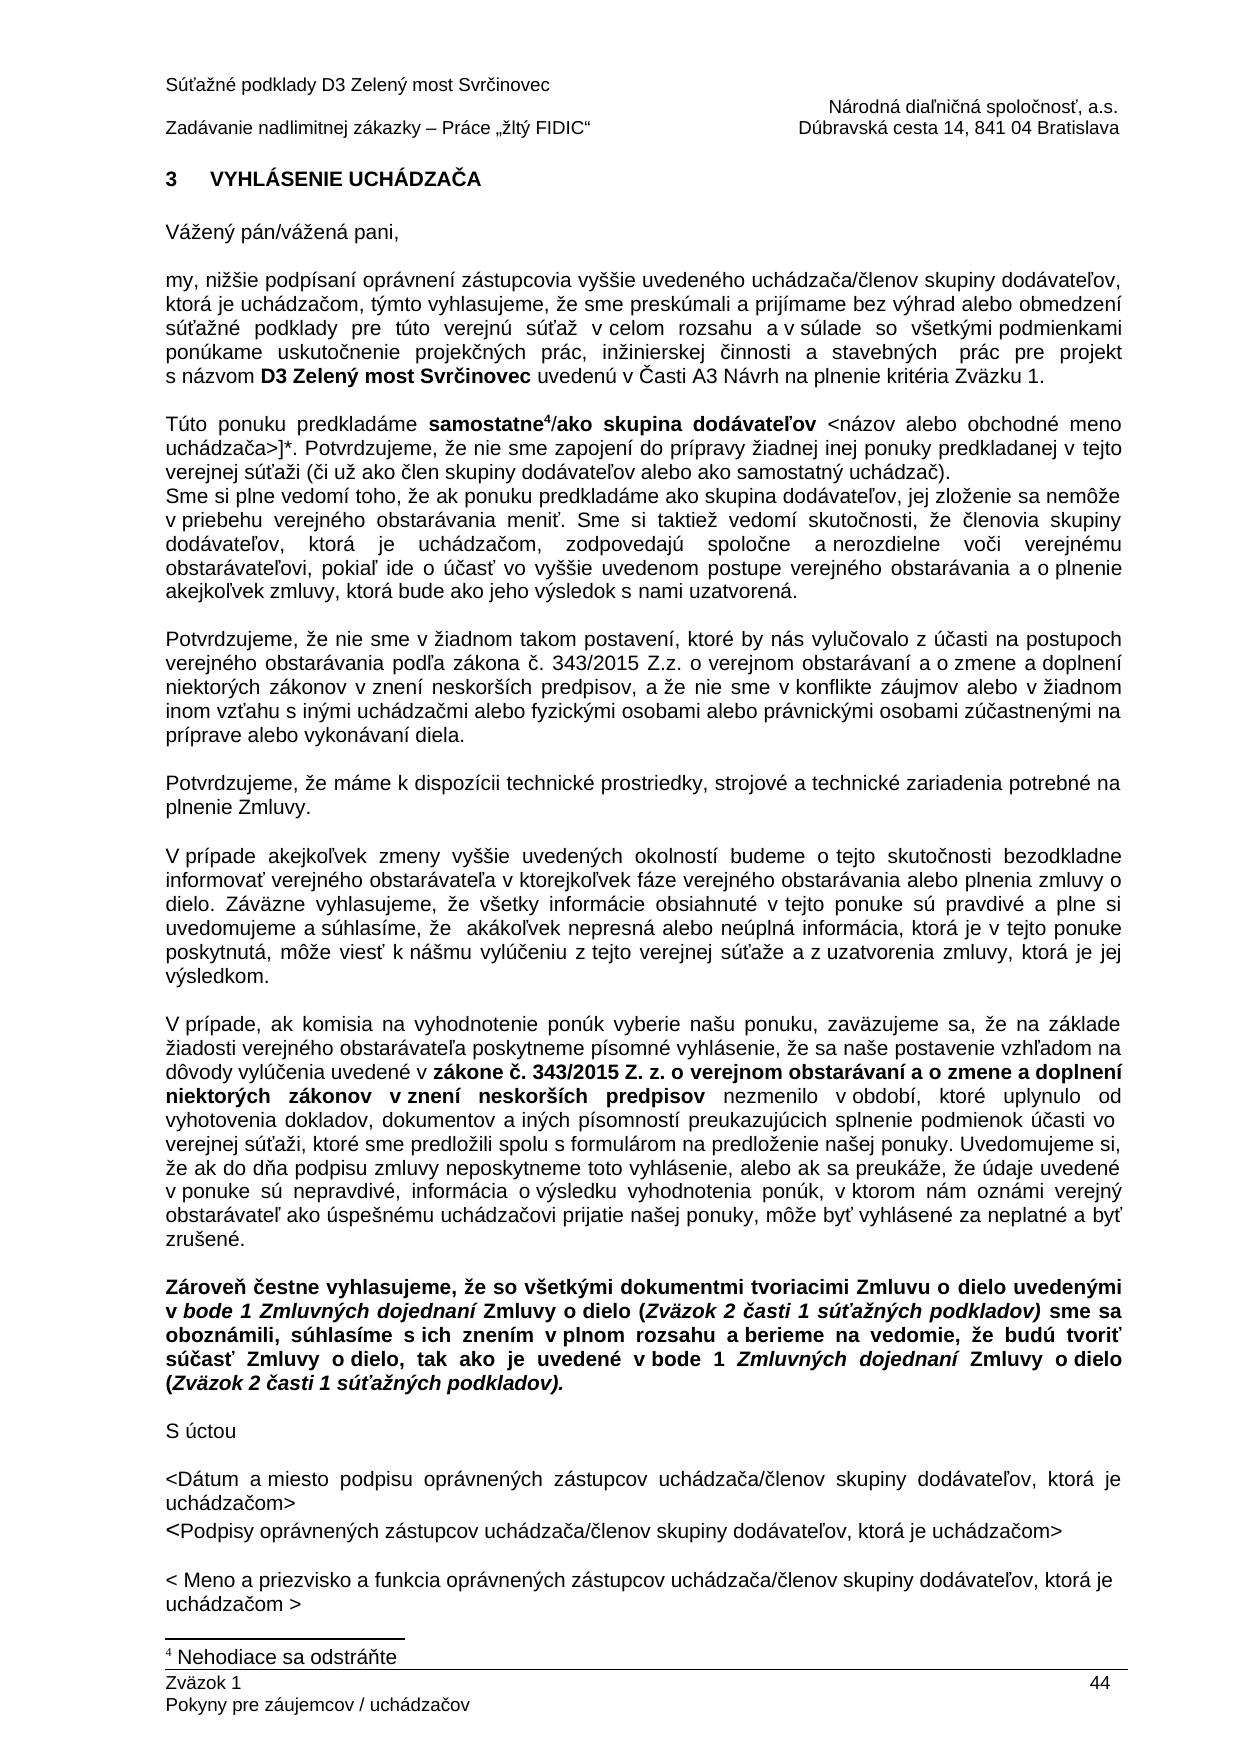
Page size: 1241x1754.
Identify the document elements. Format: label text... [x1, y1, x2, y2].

text V prípade akejkoľvek zmeny vyššie uvedených okolností budeme o tejto skutočnosti bezodkladne informovať verejného obstarávateľa v ktorejkoľvek fáze verejného obstarávania alebo plnenia zmluvy o dielo. Záväzne vyhlasujeme, že všetky informácie obsiahnuté v tejto ponuke sú pravdivé a plne si uvedomujeme a súhlasíme, že akákoľvek nepresná alebo neúplná informácia, ktorá je v tejto ponuke poskytnutá, môže viesť k nášmu vylúčeniu z tejto verejnej súťaže a z uzatvorenia zmluvy, ktorá je jej výsledkom. [165, 844, 1122, 988]
text 3 VYHLÁSENIE UCHÁDZAČA [165, 167, 1122, 191]
text Túto ponuku predkladáme samostatne/ako skupina dodávateľov <názov alebo obchodné meno uchádzača>]*. Potvrdzujeme, že nie sme zapojení do prípravy žiadnej inej ponuky predkladanej v tejto verejnej súťaži (či už ako člen skupiny dodávateľov alebo ako samostatný uchádzač). [165, 412, 1122, 483]
text Potvrdzujeme, že nie sme v žiadnom takom postavení, ktoré by nás vylučovalo z účasti na postupoch verejného obstarávania podľa zákona č. 343/2015 Z.z. o verejnom obstarávaní a o zmene a doplnení niektorých zákonov v znení neskorších predpisov, a že nie sme v konflikte záujmov alebo v žiadnom inom vzťahu s inými uchádzačmi alebo fyzickými osobami alebo právnickými osobami zúčastnenými na príprave alebo vykonávaní diela. [165, 627, 1122, 747]
text Zároveň čestne vyhlasujeme, že so všetkými dokumentmi tvoriacimi Zmluvu o dielo uvedenými v bode 1 Zmluvných dojednaní Zmluvy o dielo (Zväzok 2 časti 1 súťažných podkladov) sme sa oboznámili, súhlasíme s ich znením v plnom rozsahu a berieme na vedomie, že budú tvoriť súčasť Zmluvy o dielo, tak ako je uvedené v bode 1 Zmluvných dojednaní Zmluvy o dielo (Zväzok 2 časti 1 súťažných podkladov). [165, 1275, 1122, 1395]
text <Dátum a miesto podpisu oprávnených zástupcov uchádzača/členov skupiny dodávateľov, ktorá je uchádzačom> [165, 1467, 1122, 1515]
text my, nižšie podpísaní oprávnení zástupcovia vyššie uvedeného uchádzača/členov skupiny dodávateľov, ktorá je uchádzačom, týmto vyhlasujeme, že sme preskúmali a prijímame bez výhrad alebo obmedzení súťažné podklady pre túto verejnú súťaž v celom rozsahu a v súlade so všetkými podmienkami ponúkame uskutočnenie projekčných prác, inžinierskej činnosti a stavebných prác pre projekt s názvom D3 Zelený most Svrčinovec uvedenú v Časti A3 Návrh na plnenie kritéria Zväzku 1. [165, 268, 1122, 388]
text < Meno a priezvisko a funkcia oprávnených zástupcov uchádzača/členov skupiny dodávateľov, ktorá je uchádzačom > [165, 1567, 1122, 1615]
text V prípade, ak komisia na vyhodnotenie ponúk vyberie našu ponuku, zaväzujeme sa, že na základe žiadosti verejného obstarávateľa poskytneme písomné vyhlásenie, že sa naše postavenie vzhľadom na dôvody vylúčenia uvedené v zákone č. 343/2015 Z. z. o verejnom obstarávaní a o zmene a doplnení niektorých zákonov v znení neskorších predpisov nezmenilo v období, ktoré uplynulo od vyhotovenia dokladov, dokumentov a iných písomností preukazujúcich splnenie podmienok účasti vo verejnej súťaži, ktoré sme predložili spolu s formulárom na predloženie našej ponuky. Uvedomujeme si, že ak do dňa podpisu zmluvy neposkytneme toto vyhlásenie, alebo ak sa preukáže, že údaje uvedené v ponuke sú nepravdivé, informácia o výsledku vyhodnotenia ponúk, v ktorom nám oznámi verejný obstarávateľ ako úspešnému uchádzačovi prijatie našej ponuky, môže byť vyhlásené za neplatné a byť zrušené. [165, 1012, 1122, 1251]
text Vážený pán/vážená pani, [165, 220, 1122, 244]
text <Podpisy oprávnených zástupcov uchádzača/členov skupiny dodávateľov, ktorá je uchádzačom> [165, 1515, 1122, 1543]
text S úctou [165, 1419, 1122, 1443]
text Sme si plne vedomí toho, že ak ponuku predkladáme ako skupina dodávateľov, jej zloženie sa nemôže v priebehu verejného obstarávania meniť. Sme si taktiež vedomí skutočnosti, že členovia skupiny dodávateľov, ktorá je uchádzačom, zodpovedajú spoločne a nerozdielne voči verejnému obstarávateľovi, pokiaľ ide o účasť vo vyššie uvedenom postupe verejného obstarávania a o plnenie akejkoľvek zmluvy, ktorá bude ako jeho výsledok s nami uzatvorená. [165, 483, 1122, 603]
text Potvrdzujeme, že máme k dispozícii technické prostriedky, strojové a technické zariadenia potrebné na plnenie Zmluvy. [165, 771, 1122, 819]
